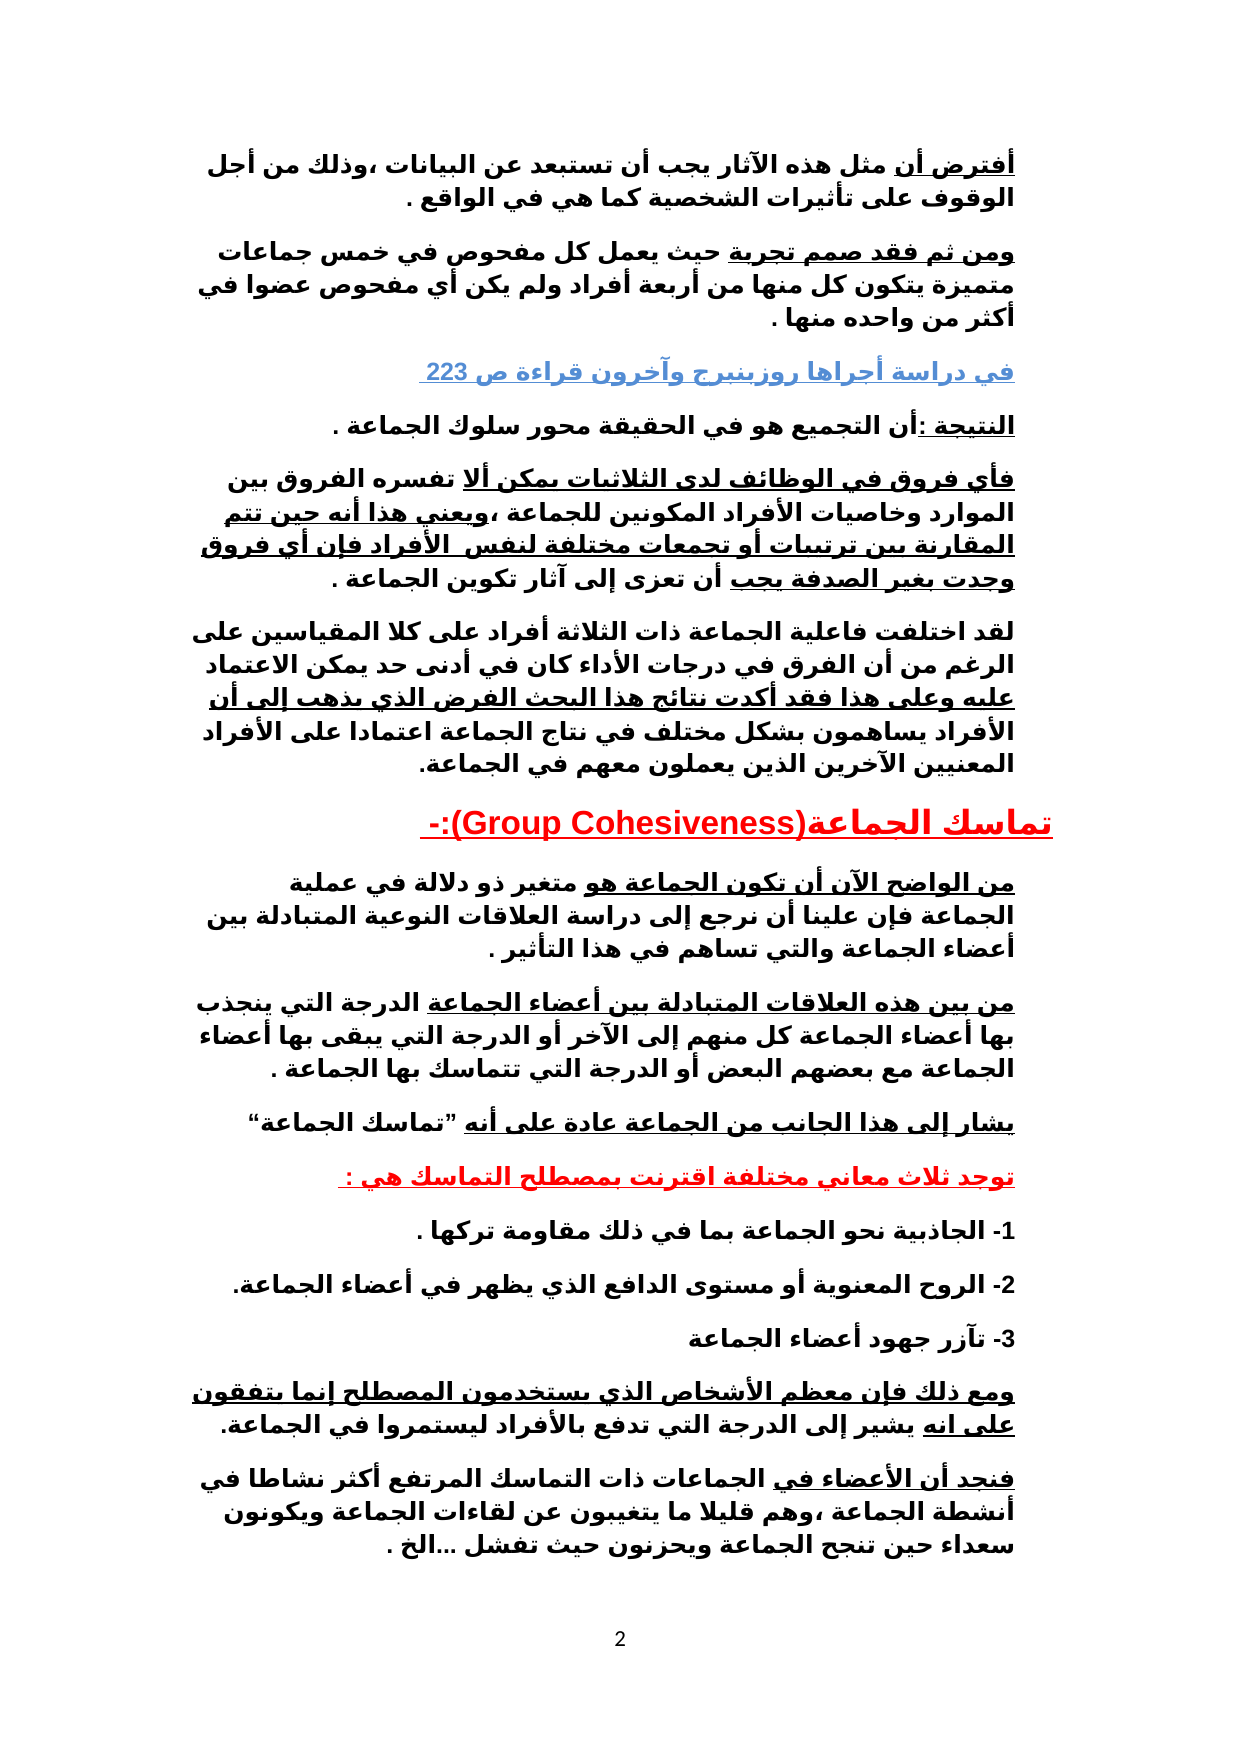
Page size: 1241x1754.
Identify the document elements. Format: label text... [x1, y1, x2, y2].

list 1- الجاذبية نحو الجماعة بما في ذلك مقاومة تركها . [187, 1216, 1053, 1244]
text تماسك الجماعة(Group Cohesiveness):- [187, 803, 1053, 842]
list توجد ثلاث معاني مختلفة اقترنت بمصطلح التماسك هي : [187, 1162, 1053, 1191]
list من الواضح الآن أن تكون الجماعة هو متغير ذو دلالة في عملية الجماعة فإن علينا أن نرجع إلى دراسة العلاقات النوعية المتبادلة بين أعضاء الجماعة والتي تساهم في هذا التأثير . [187, 868, 1053, 963]
list 2- الروح المعنوية أو مستوى الدافع الذي يظهر في أعضاء الجماعة. [187, 1270, 1053, 1298]
list ومع ذلك فإن معظم الأشخاص الذي يستخدمون المصطلح إنما يتفقون على انه يشير إلى الدرجة التي تدفع بالأفراد ليستمروا في الجماعة. [187, 1377, 1053, 1439]
list لقد اختلفت فاعلية الجماعة ذات الثلاثة أفراد على كلا المقياسين على الرغم من أن الفرق في درجات الأداء كان في أدنى حد يمكن الاعتماد عليه وعلى هذا فقد أكدت نتائج هذا البحث الفرض الذي يذهب إلى أن الأفراد يساهمون بشكل مختلف في نتاج الجماعة اعتمادا على الأفراد المعنيين الآخرين الذين يعملون معهم في الجماعة. [187, 617, 1053, 778]
list فأي فروق في الوظائف لدى الثلاثيات يمكن ألا تفسره الفروق بين الموارد وخاصيات الأفراد المكونين للجماعة ،ويعني هذا أنه حين تتم المقارنة بين ترتيبات أو تجمعات مختلفة لنفس الأفراد فإن أي فروق وجدت بغير الصدفة يجب أن تعزى إلى آثار تكوين الجماعة . [187, 464, 1053, 592]
list من بين هذه العلاقات المتبادلة بين أعضاء الجماعة الدرجة التي ينجذب بها أعضاء الجماعة كل منهم إلى الآخر أو الدرجة التي يبقى بها أعضاء الجماعة مع بعضهم البعض أو الدرجة التي تتماسك بها الجماعة . [187, 988, 1053, 1083]
list يشار إلى هذا الجانب من الجماعة عادة على أنه ”تماسك الجماعة“ [187, 1108, 1053, 1137]
list في دراسة أجراها روزبنبرج وآخرون قراءة ص 223 [187, 357, 1053, 386]
list أفترض أن مثل هذه الآثار يجب أن تستبعد عن البيانات ،وذلك من أجل الوقوف على تأثيرات الشخصية كما هي في الواقع . [187, 150, 1053, 212]
list النتيجة :أن التجميع هو في الحقيقة محور سلوك الجماعة . [187, 411, 1053, 439]
list ومن ثم فقد صمم تجربة حيث يعمل كل مفحوص في خمس جماعات متميزة يتكون كل منها من أربعة أفراد ولم يكن أي مفحوص عضوا في أكثر من واحده منها . [187, 237, 1053, 332]
list 3- تآزر جهود أعضاء الجماعة [187, 1323, 1053, 1352]
list فنجد أن الأعضاء في الجماعات ذات التماسك المرتفع أكثر نشاطا في أنشطة الجماعة ،وهم قليلا ما يتغيبون عن لقاءات الجماعة ويكونون سعداء حين تنجح الجماعة ويحزنون حيث تفشل ...الخ . [187, 1464, 1053, 1559]
